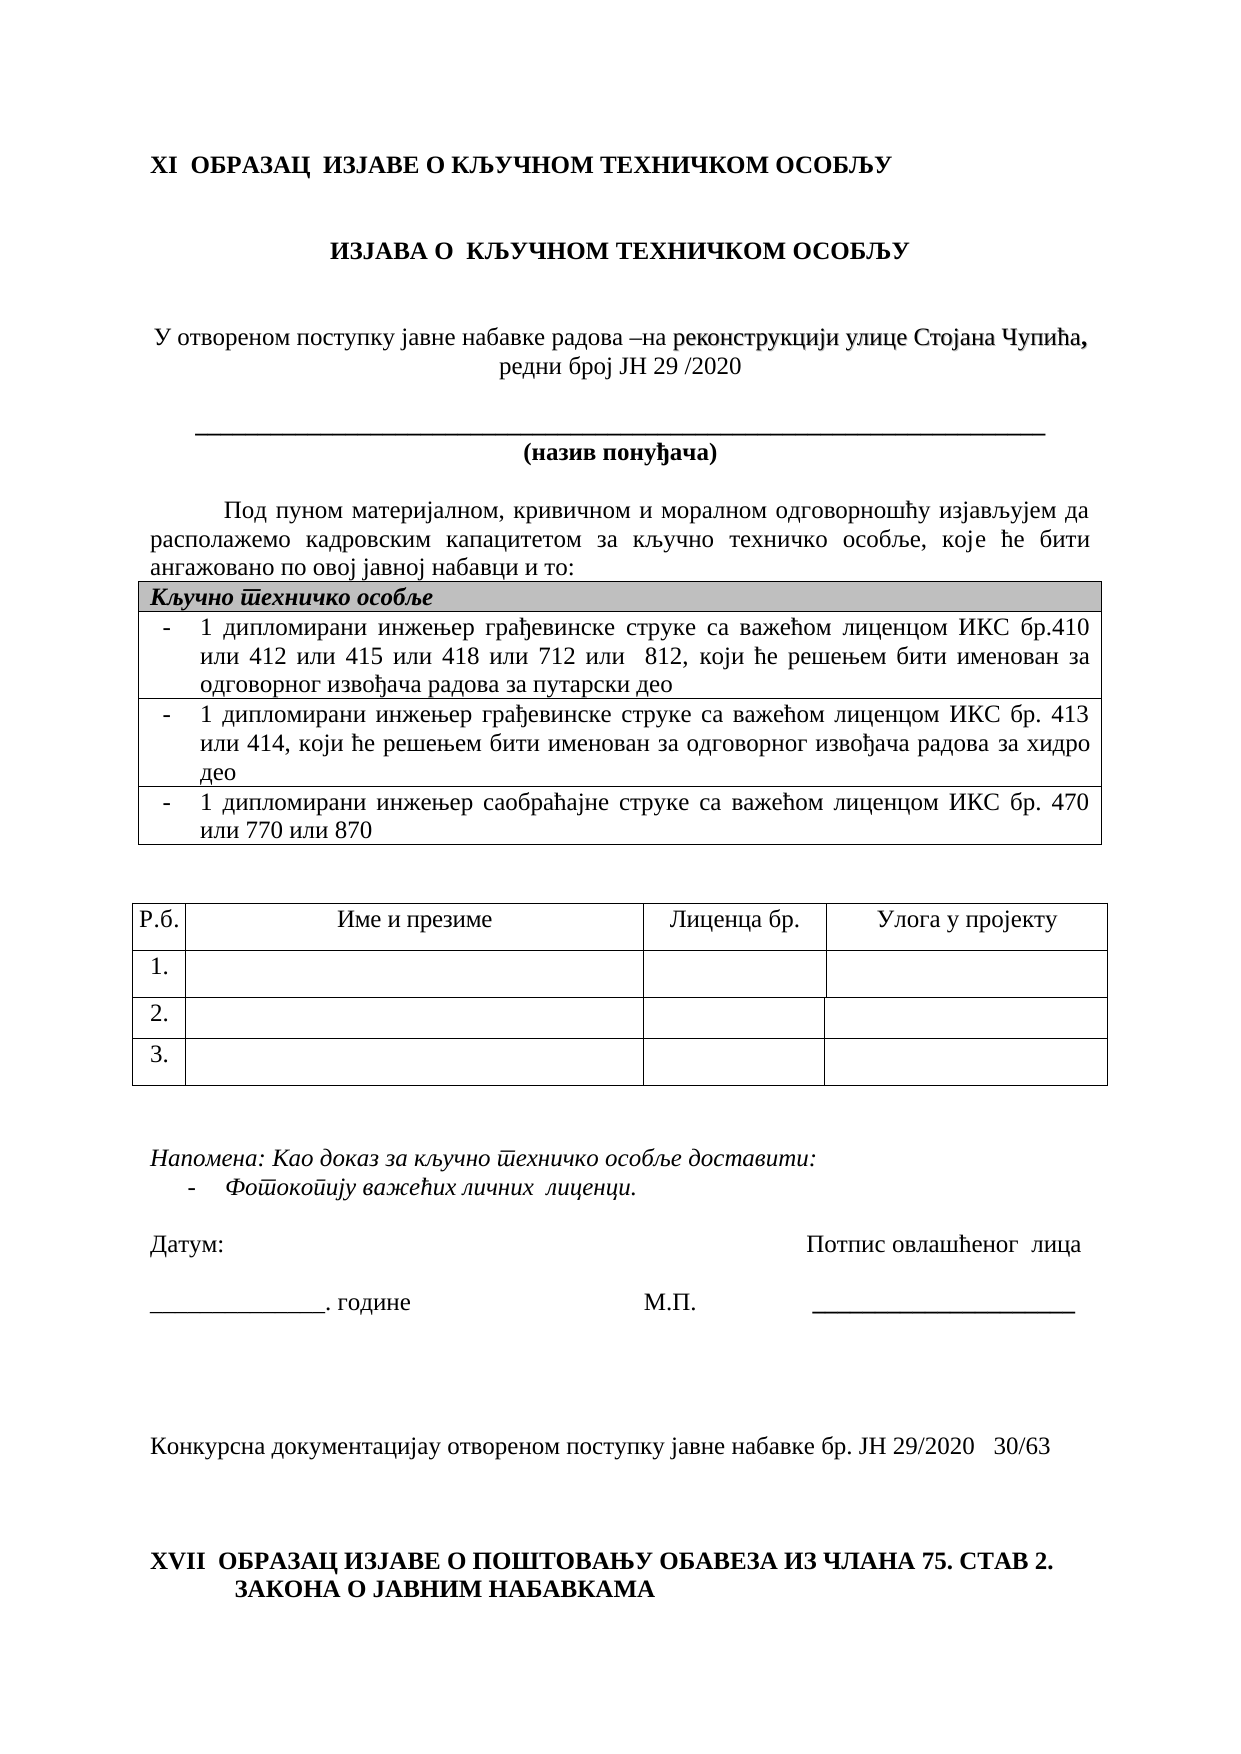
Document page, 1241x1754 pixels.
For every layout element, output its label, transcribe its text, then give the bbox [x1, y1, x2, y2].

text (назив понуђача) [150, 437, 1090, 466]
list Фотокопију важећих личних лиценци. [187, 1172, 1090, 1201]
table_header Р.б. [133, 904, 185, 950]
table_cell [186, 951, 643, 997]
table_cell [186, 1039, 643, 1085]
table_cell [827, 951, 1107, 997]
table_cell 1 дипломирани инжењер грађевинске струке са важећом лиценцом ИКС бр. 413 или 414, који ће решењем бити именован за одговорног извођача радова за хидро део [139, 699, 1101, 786]
text ИЗЈАВА О КЉУЧНОМ ТЕХНИЧКОМ ОСОБЉУ [150, 236, 1090, 265]
text Датум: Потпис овлашћеног лица [150, 1229, 1090, 1258]
table_cell [644, 1039, 824, 1085]
text XVII ОБРАЗАЦ ИЗЈАВЕ О ПОШТОВАЊУ ОБАВЕЗА ИЗ ЧЛАНА 75. СТАВ 2. ЗАКОНА О ЈАВНИМ НАБАВКАМА [150, 1546, 1090, 1603]
table_cell [186, 998, 643, 1038]
table_cell 2. [133, 998, 185, 1038]
table_header Улога у пројекту [827, 904, 1107, 950]
table_cell 1 дипломирани инжењер саобраћајне струке са важећом лиценцом ИКС бр. 470 или 770 или 870 [139, 787, 1101, 844]
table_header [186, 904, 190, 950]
text У отвореном поступку јавне набавке радова –на реконструкцији улице Стојана Чупића, редни број ЈН 29 /2020 [150, 322, 1090, 380]
text ______________. године М.П. _____________________ [150, 1287, 1090, 1316]
table_header Лиценца бр. [644, 904, 826, 950]
text Конкурсна документацијау отвореном поступку јавне набавке бр. ЈН 29/2020 30/63 [150, 1431, 1090, 1459]
table_cell [644, 998, 824, 1038]
text Напомена: Као доказ за кључно техничко особље доставити: [150, 1143, 1090, 1172]
table_cell 1 дипломирани инжењер грађевинске струке са важећом лиценцом ИКС бр.410 или 412 или 415 или 418 или 712 или 812, који ће решењем бити именован за одговорног извођача радова за путарски део [139, 612, 1101, 698]
table_cell [825, 998, 1107, 1038]
text Под пуном материјалном, кривичном и моралном одговорношћу изјављујем да располажемо кадровским капацитетом за кључно техничко особље, које ће бити ангажовано по овој јавној набавци и то: [150, 495, 1090, 581]
table_cell 1. [133, 951, 185, 997]
table_cell [825, 1039, 1107, 1085]
table_cell 3. [133, 1039, 185, 1085]
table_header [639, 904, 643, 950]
table_cell [644, 951, 826, 997]
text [150, 150, 1090, 179]
table_header Кључно техничко особље [139, 582, 1101, 611]
text ____________________________________________________________________ [150, 409, 1090, 437]
